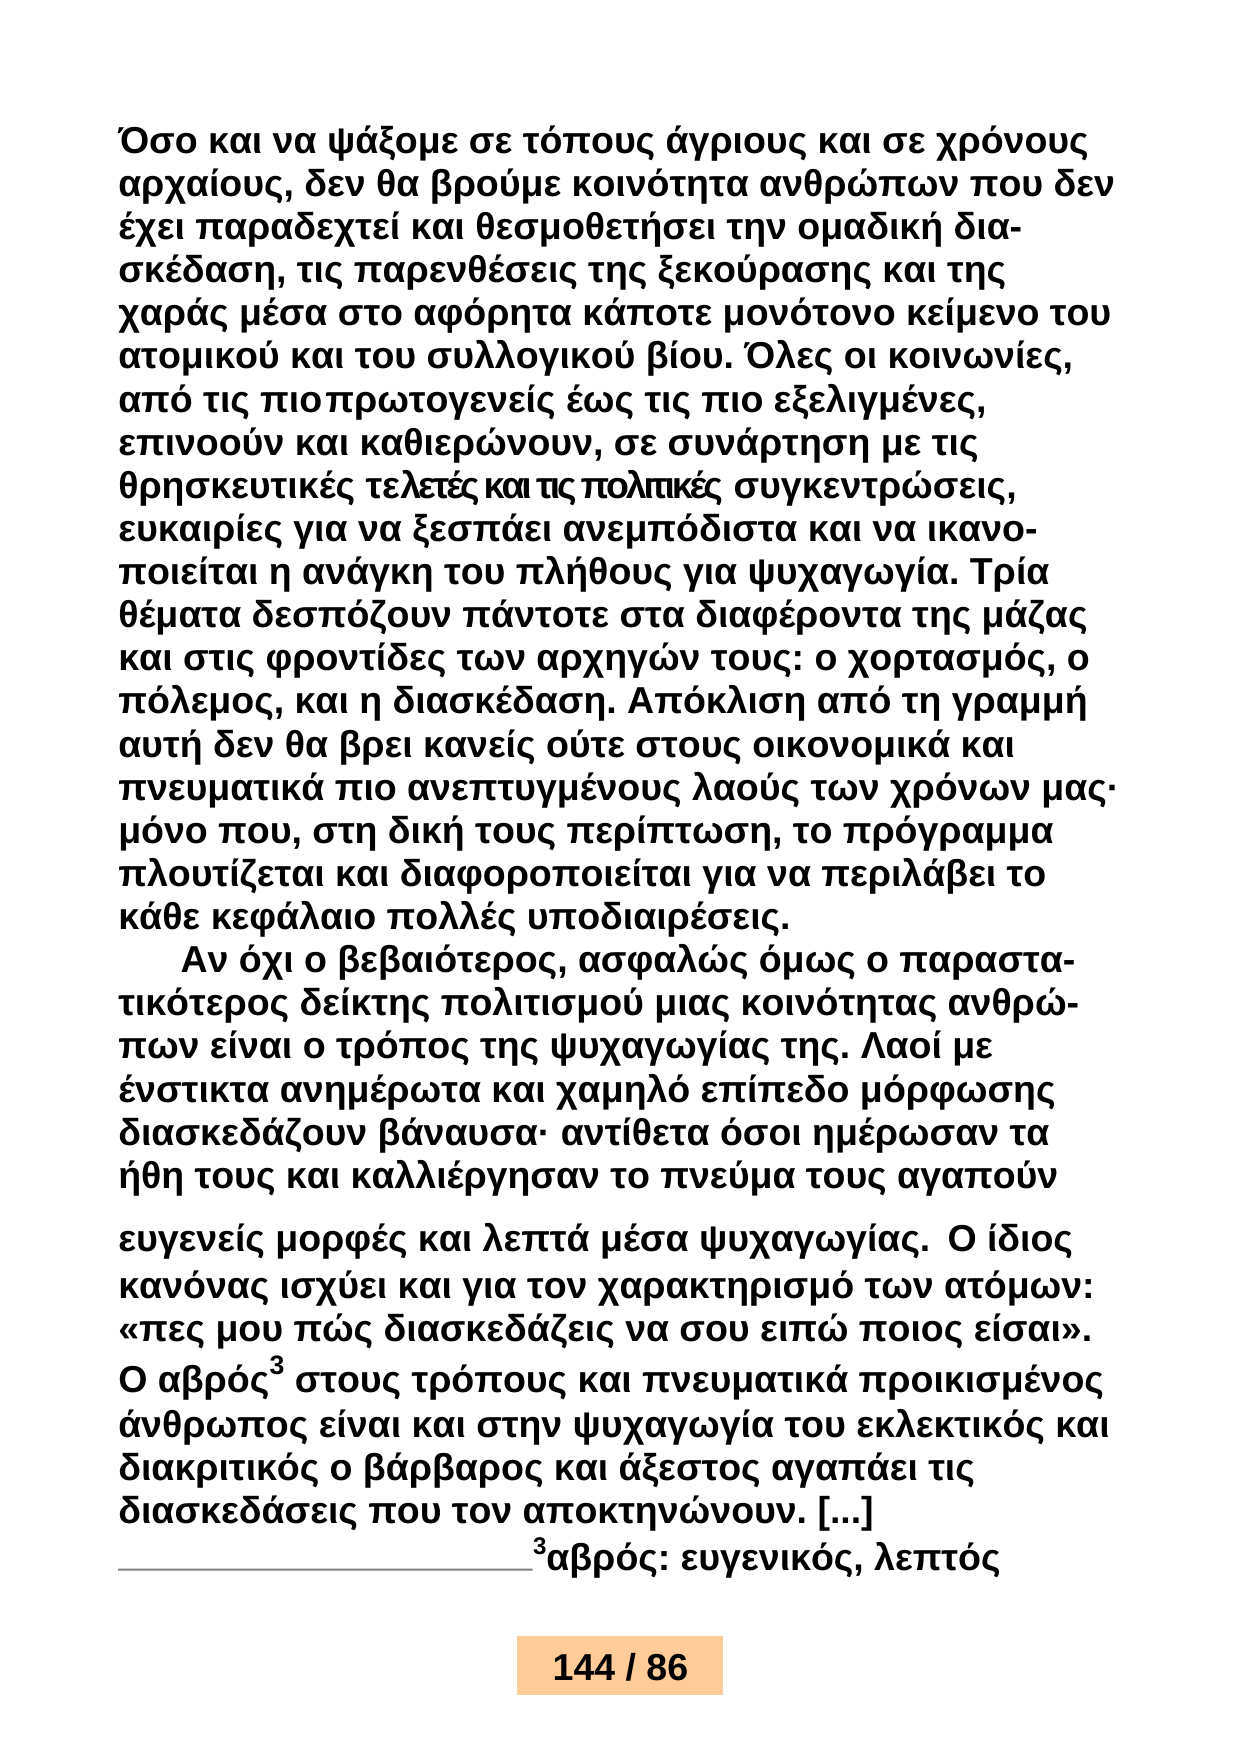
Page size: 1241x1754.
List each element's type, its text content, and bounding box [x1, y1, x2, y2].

text Όσο και να ψάξομε σε τόπους άγριους και σε χρόνους αρχαίους, δεν θα βρούμε κοινότητα ανθρώπων που δεν έχει παραδεχτεί και θεσμοθετήσει την ομαδική δια-σκέδαση, τις παρενθέσεις της ξεκούρασης και της χαράς μέσα στο αφόρητα κάποτε μονότονο κείμενο του ατομικού και του συλλογικού βίου. Όλες οι κοινωνίες, από τις πιο πρωτογενείς έως τις πιο εξελιγμένες, επινοούν και καθιερώνουν, σε συνάρτηση με τις θρησκευτικές τελετές και τις πολιτικές συγκεντρώσεις, ευκαιρίες για να ξεσπάει ανεμπόδιστα και να ικανο-ποιείται η ανάγκη του πλήθους για ψυχαγωγία. Τρία θέματα δεσπόζουν πάντοτε στα διαφέροντα της μάζας και στις φροντίδες των αρχηγών τους: ο χορτασμός, ο πόλεμος, και η διασκέδαση. Απόκλιση από τη γραμμή αυτή δεν θα βρει κανείς ούτε στους οικονομικά και πνευματικά πιο ανεπτυγμένους λαούς των χρόνων μας· μόνο που, στη δική τους περίπτωση, το πρόγραμμα πλουτίζεται και διαφοροποιείται για να περιλάβει το κάθε κεφάλαιο πολλές υποδιαιρέσεις. [118, 118, 1122, 937]
text Αν όχι ο βεβαιότερος, ασφαλώς όμως ο παραστα-τικότερος δείκτης πολιτισμού μιας κοινότητας ανθρώ-πων είναι ο τρόπος της ψυχαγωγίας της. Λαοί με ένστικτα ανημέρωτα και χαμηλό επίπεδο μόρφωσης διασκεδάζουν βάναυσα· αντίθετα όσοι ημέρωσαν τα ήθη τους και καλλιέργησαν το πνεύμα τους αγαπούν ευγενείς μορφές και λεπτά μέσα ψυχαγωγίας. Ο ίδιος κανόνας ισχύει και για τον χαρακτηρισμό των ατόμων: «πες μου πώς διασκεδάζεις να σου ειπώ ποιος είσαι». Ο αβρός3 στους τρόπους και πνευματικά προικισμένος άνθρωπος είναι και στην ψυχαγωγία του εκλεκτικός και διακριτικός ο βάρβαρος και άξεστος αγαπάει τις διασκεδάσεις που τον αποκτηνώνουν. [...]3αβρός: ευγενικός, λεπτός [118, 937, 1122, 1579]
